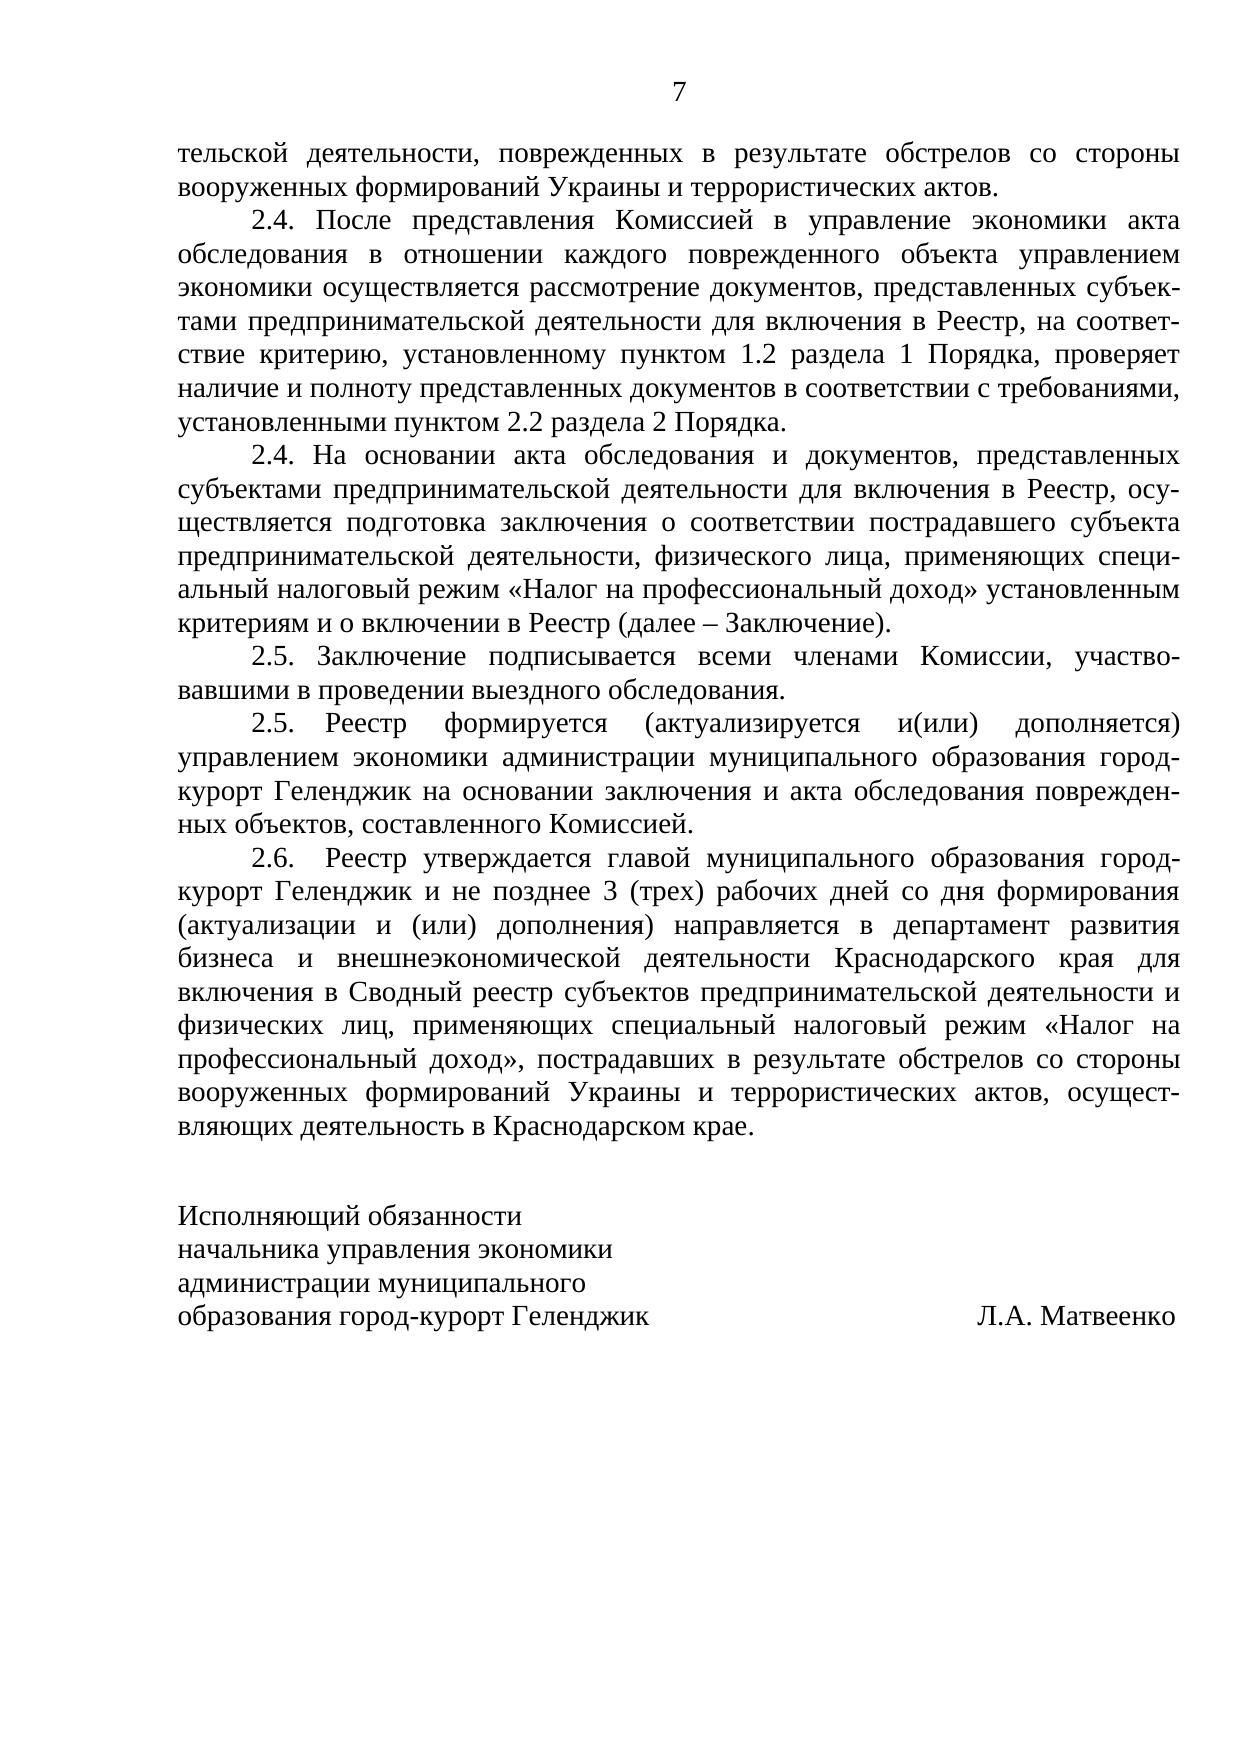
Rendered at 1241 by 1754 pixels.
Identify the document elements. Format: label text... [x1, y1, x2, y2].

text 2.5. Заключение подписывается всеми членами Комиссии, участво-вавшими в проведении выездного обследования. [177, 638, 1181, 706]
text начальника управления экономики [177, 1231, 1181, 1265]
text администрации муниципального [177, 1265, 1181, 1298]
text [177, 135, 1181, 202]
text 2.4. После представления Комиссией в управление экономики акта обследования в отношении каждого поврежденного объекта управлением экономики осуществляется рассмотрение документов, представленных субъек-тами предпринимательской деятельности для включения в Реестр, на соответ-ствие критерию, установленному пунктом 1.2 раздела 1 Порядка, проверяет наличие и полноту представленных документов в соответствии с требованиями, установленными пунктом 2.2 раздела 2 Порядка. [177, 202, 1181, 437]
text 2.6. Реестр утверждается главой муниципального образования город-курорт Геленджик и не позднее 3 (трех) рабочих дней со дня формирования (актуализации и (или) дополнения) направляется в департамент развития бизнеса и внешнеэкономической деятельности Краснодарского края для включения в Сводный реестр субъектов предпринимательской деятельности и физических лиц, применяющих специальный налоговый режим «Налог на профессиональный доход», пострадавших в результате обстрелов со стороны вооруженных формирований Украины и террористических актов, осущест-вляющих деятельность в Краснодарском крае. [177, 840, 1181, 1142]
text Исполняющий обязанности [177, 1198, 1181, 1231]
text образования город-курорт Геленджик Л.А. Матвеенко [177, 1298, 1181, 1332]
text 2.4. На основании акта обследования и документов, представленных субъектами предпринимательской деятельности для включения в Реестр, осу-ществляется подготовка заключения о соответствии пострадавшего субъекта предпринимательской деятельности, физического лица, применяющих специ-альный налоговый режим «Налог на профессиональный доход» установленным критериям и о включении в Реестр (далее – Заключение). [177, 437, 1181, 638]
text 2.5. Реестр формируется (актуализируется и(или) дополняется) управлением экономики администрации муниципального образования город-курорт Геленджик на основании заключения и акта обследования поврежден-ных объектов, составленного Комиссией. [177, 706, 1181, 840]
